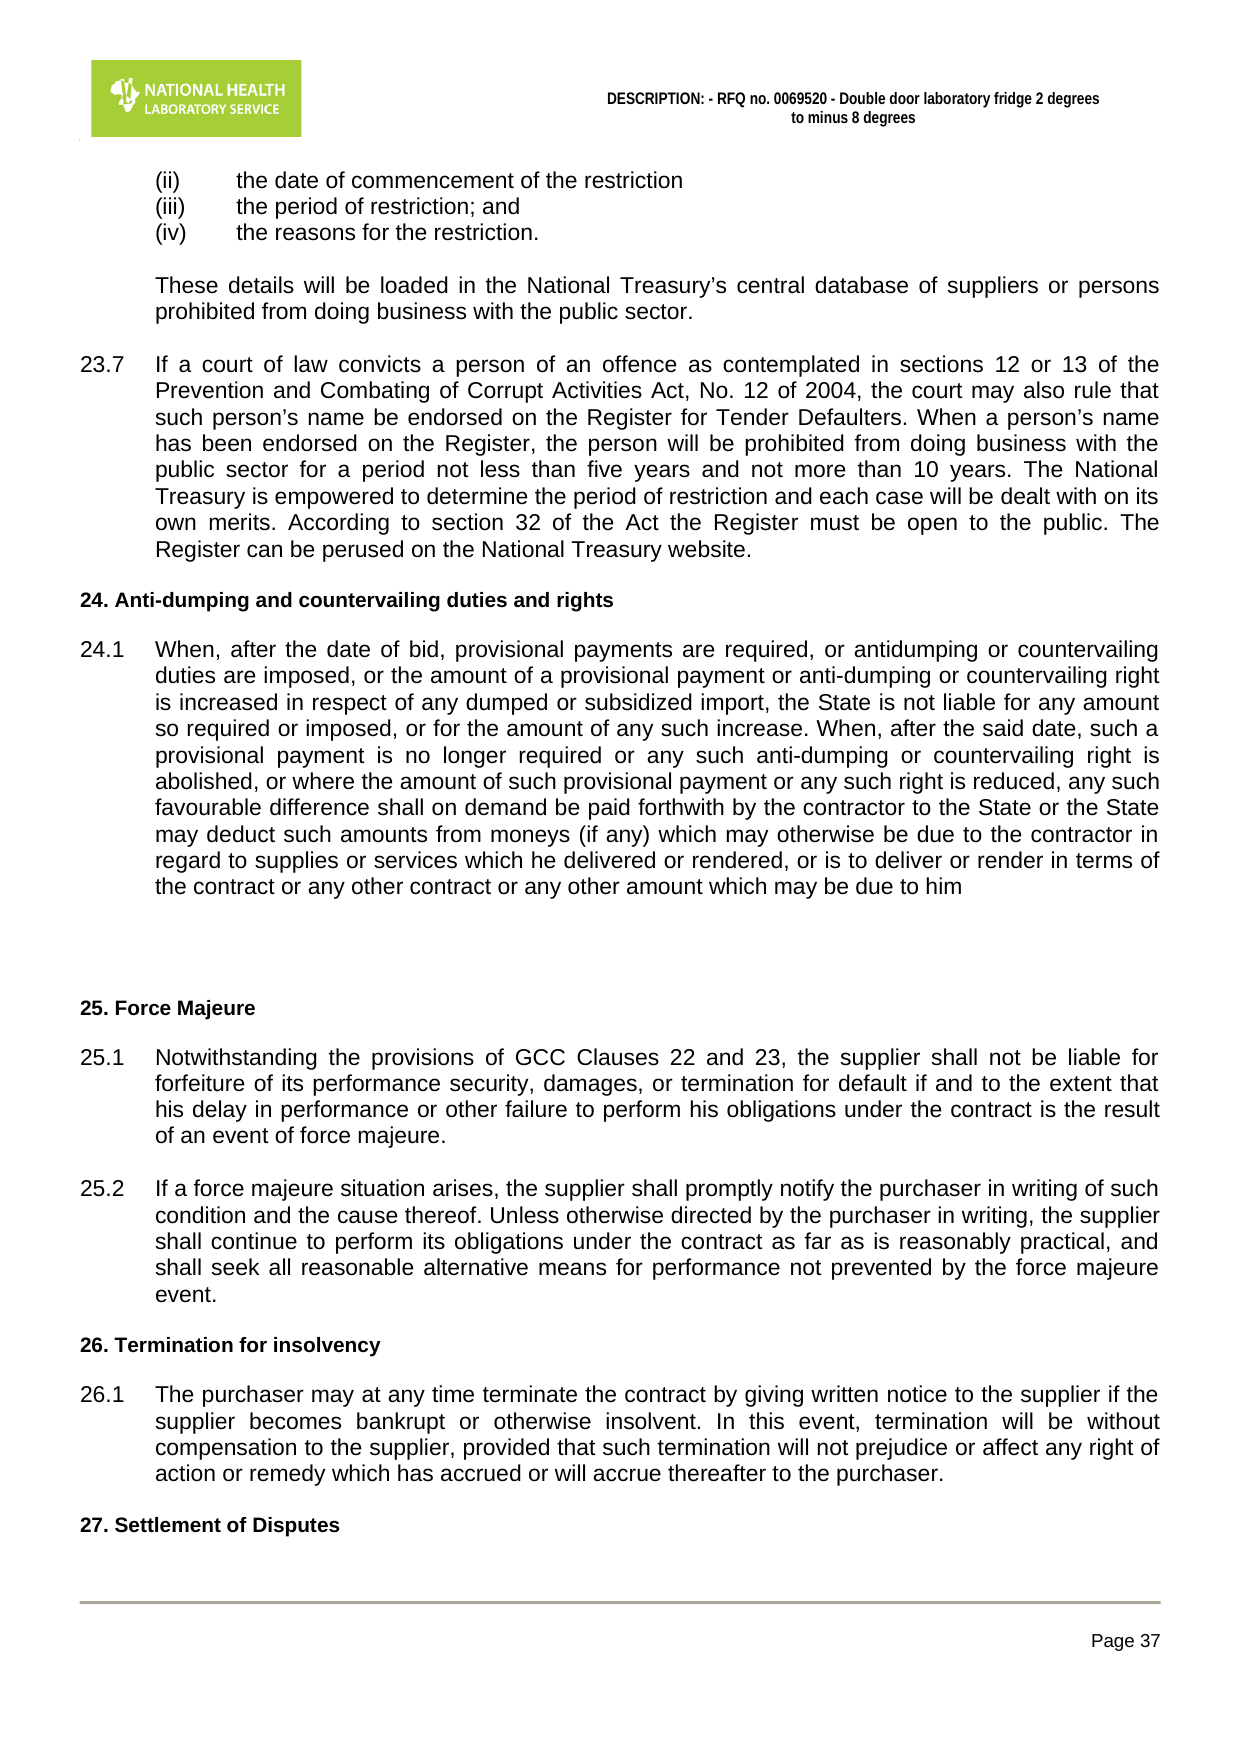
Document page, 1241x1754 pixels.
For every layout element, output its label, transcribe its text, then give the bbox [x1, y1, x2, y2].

text 26.1 The purchaser may at any time terminate the contract by giving written notice to the supplier if the supplier becomes bankrupt or otherwise insolvent. In this event, termination will be without compensation to the supplier, provided that such termination will not prejudice or affect any right of action or remedy which has accrued or will accrue thereafter to the purchaser. [80, 1381, 1161, 1487]
picture [91, 60, 302, 137]
text (ii) the date of commencement of the restriction [80, 167, 1161, 193]
text These details will be loaded in the National Treasury’s central database of suppliers or persons prohibited from doing business with the public sector. [155, 272, 1161, 325]
text (iii) the period of restriction; and [80, 193, 1161, 219]
text (iv) the reasons for the restriction. [80, 219, 1161, 246]
text 24.1 When, after the date of bid, provisional payments are required, or antidumping or countervailing duties are imposed, or the amount of a provisional payment or anti-dumping or countervailing right is increased in respect of any dumped or subsidized import, the State is not liable for any amount so required or imposed, or for the amount of any such increase. When, after the said date, such a provisional payment is no longer required or any such anti-dumping or countervailing right is abolished, or where the amount of such provisional payment or any such right is reduced, any such favourable difference shall on demand be paid forthwith by the contractor to the State or the State may deduct such amounts from moneys (if any) which may otherwise be due to the contractor in regard to supplies or services which he delivered or rendered, or is to deliver or render in terms of the contract or any other contract or any other amount which may be due to him [80, 636, 1161, 900]
text 27. Settlement of Disputes [80, 1513, 1161, 1537]
text 25. Force Majeure [80, 996, 1161, 1019]
text 23.7 If a court of law convicts a person of an offence as contemplated in sections 12 or 13 of the Prevention and Combating of Corrupt Activities Act, No. 12 of 2004, the court may also rule that such person’s name be endorsed on the Register for Tender Defaulters. When a person’s name has been endorsed on the Register, the person will be prohibited from doing business with the public sector for a period not less than five years and not more than 10 years. The National Treasury is empowered to determine the period of restriction and each case will be dealt with on its own merits. According to section 32 of the Act the Register must be open to the public. The Register can be perused on the National Treasury website. [80, 351, 1161, 562]
text 25.2 If a force majeure situation arises, the supplier shall promptly notify the purchaser in writing of such condition and the cause thereof. Unless otherwise directed by the purchaser in writing, the supplier shall continue to perform its obligations under the contract as far as is reasonably practical, and shall seek all reasonable alternative means for performance not prevented by the force majeure event. [80, 1175, 1161, 1307]
text 26. Termination for insolvency [80, 1333, 1161, 1357]
text 25.1 Notwithstanding the provisions of GCC Clauses 22 and 23, the supplier shall not be liable for forfeiture of its performance security, damages, or termination for default if and to the extent that his delay in performance or other failure to perform his obligations under the contract is the result of an event of force majeure. [80, 1043, 1161, 1149]
text 24. Anti-dumping and countervailing duties and rights [80, 588, 1161, 612]
